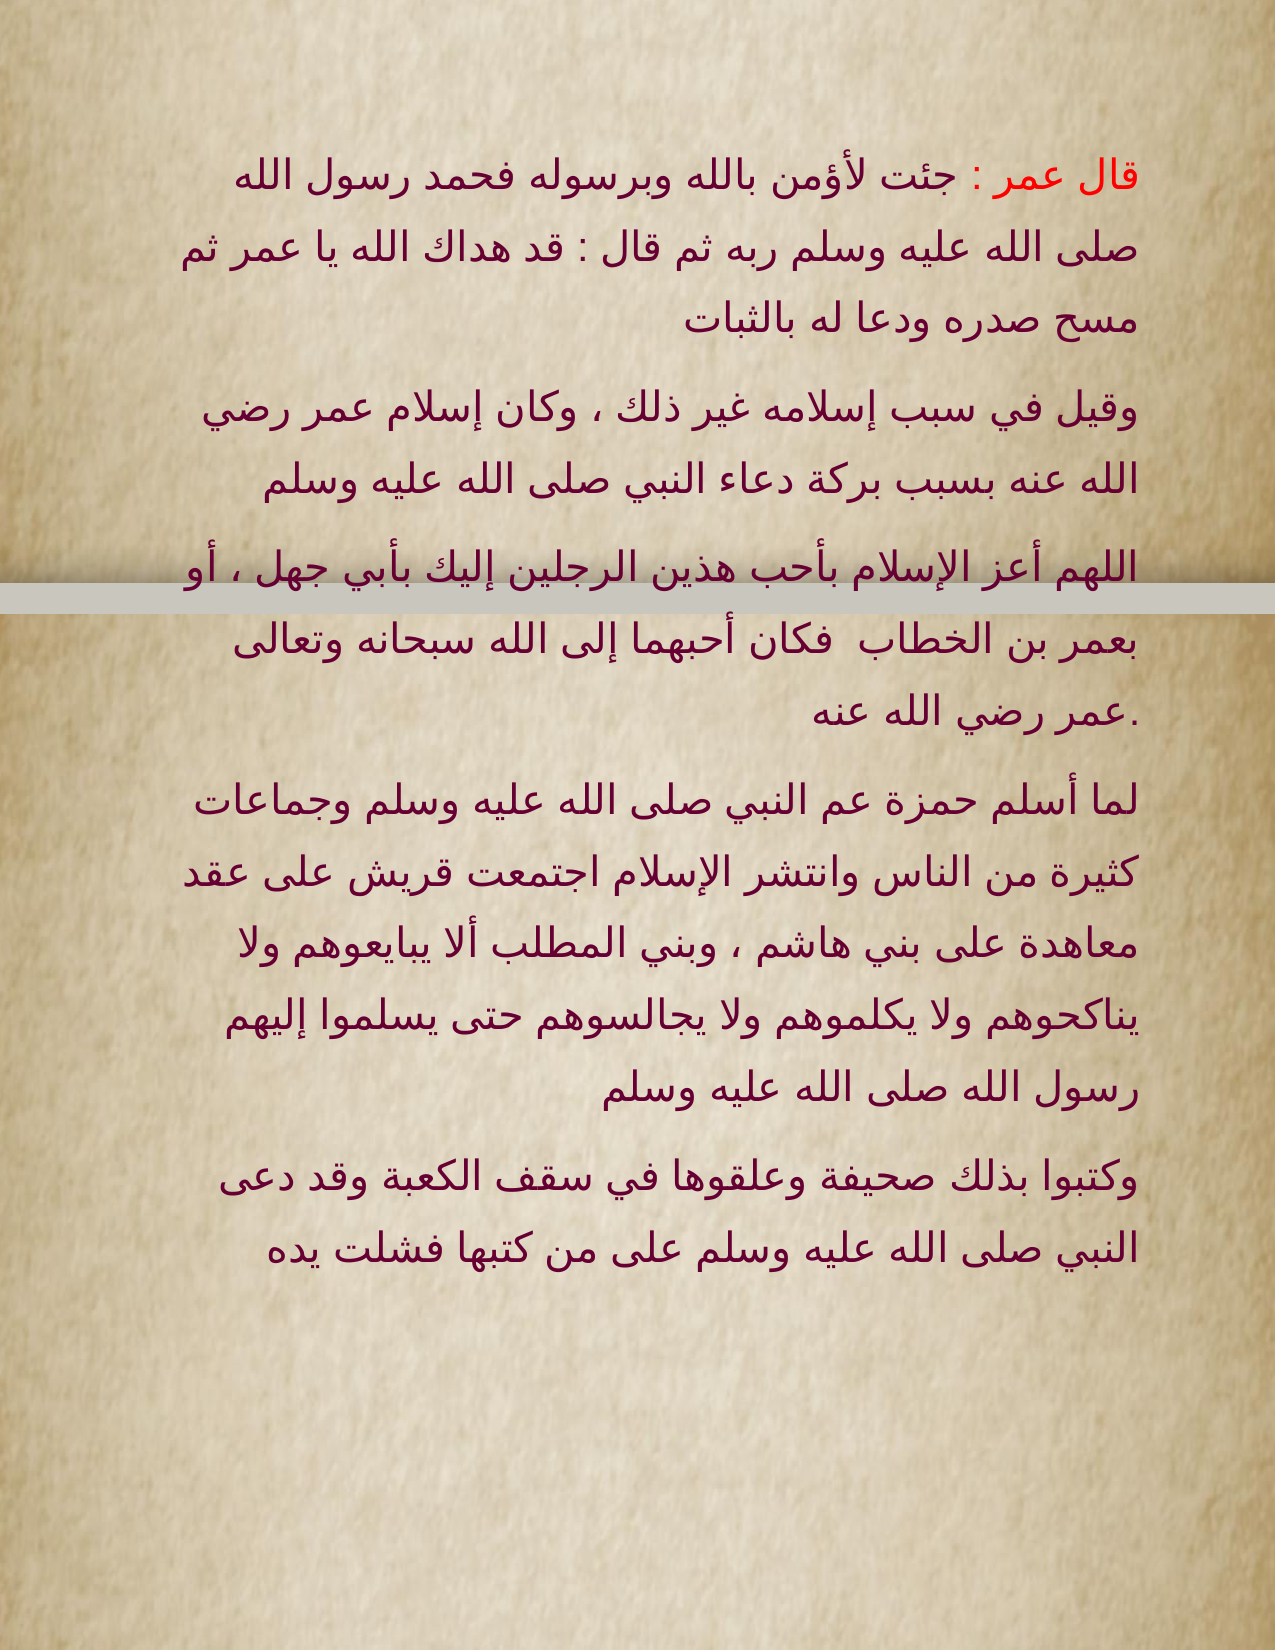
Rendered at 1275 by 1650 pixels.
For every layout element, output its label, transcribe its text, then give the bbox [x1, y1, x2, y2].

text قال عمر : جئت لأؤمن بالله وبرسوله فحمد رسول الله صلى الله عليه وسلم ربه ثم قال : قد هداك الله يا عمر ثم مسح صدره ودعا له بالثبات [150, 150, 1140, 342]
text وقيل في سبب إسلامه غير ذلك ، وكان إسلام عمر رضي الله عنه بسبب بركة دعاء النبي صلى الله عليه وسلم [150, 382, 1140, 502]
text اللهم أعز الإسلام بأحب هذين الرجلين إليك بأبي جهل ، أو بعمر بن الخطاب فكان أحبهما إلى الله سبحانه وتعالى عمر رضي الله عنه. [150, 543, 1140, 734]
text لما أسلم حمزة عم النبي صلى الله عليه وسلم وجماعات كثيرة من الناس وانتشر الإسلام اجتمعت قريش على عقد معاهدة على بني هاشم ، وبني المطلب ألا يبايعوهم ولا يناكحوهم ولا يكلموهم ولا يجالسوهم حتى يسلموا إليهم رسول الله صلى الله عليه وسلم [150, 775, 1140, 1110]
text وكتبوا بذلك صحيفة وعلقوها في سقف الكعبة وقد دعى النبي صلى الله عليه وسلم على من كتبها فشلت يده [150, 1151, 1140, 1271]
picture [0, 0, 1275, 583]
picture [0, 614, 1275, 1650]
